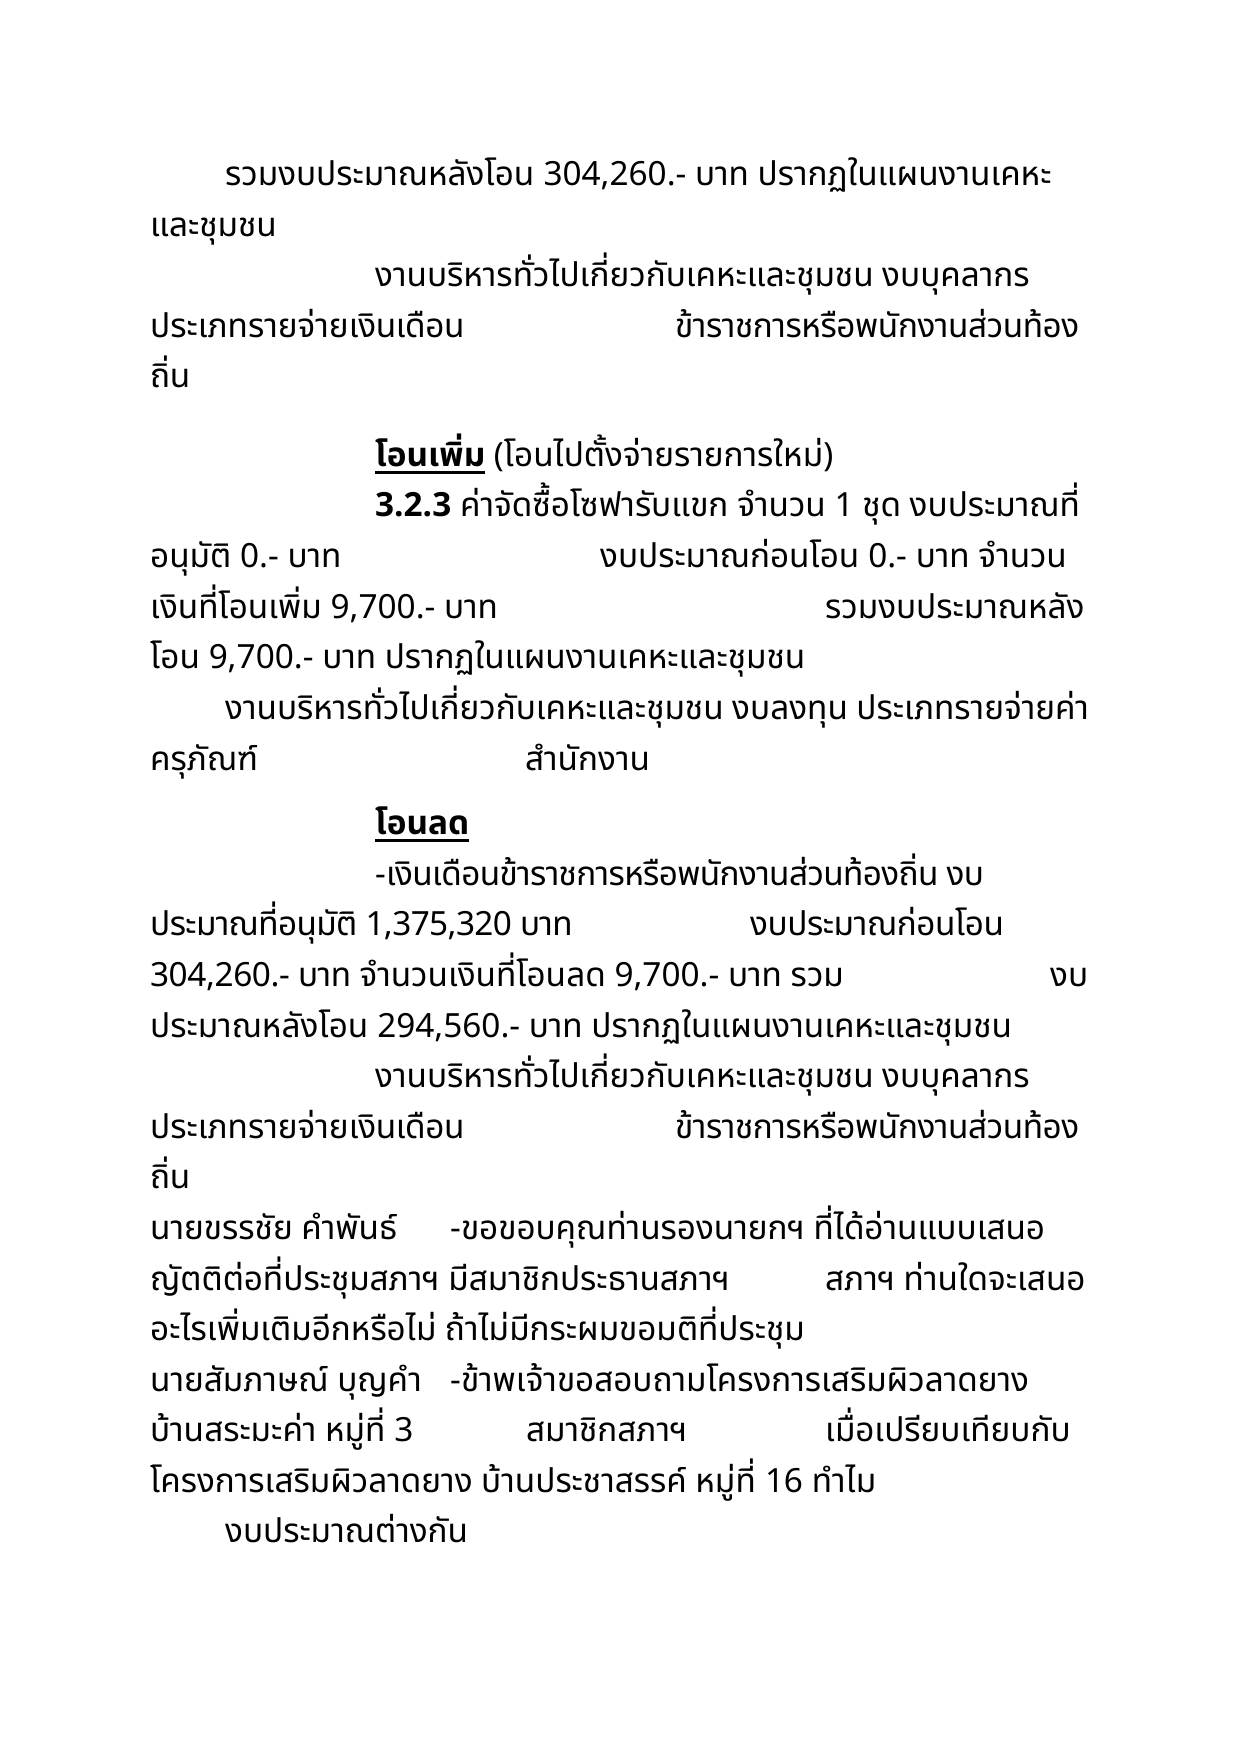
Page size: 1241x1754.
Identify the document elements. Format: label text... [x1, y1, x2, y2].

text นายขรรชัย คำพันธ์ -ขอขอบคุณท่านรองนายกฯ ที่ได้อ่านแบบเสนอญัตติต่อที่ประชุมสภาฯ มีสมาชิกประธานสภาฯ สภาฯ ท่านใดจะเสนออะไรเพิ่มเติมอีกหรือไม่ ถ้าไม่มีกระผมขอมติที่ประชุม [150, 1204, 1090, 1355]
text โอนลด [225, 799, 1090, 849]
text งานบริหารทั่วไปเกี่ยวกับเคหะและชุมชน งบบุคลากร ประเภทรายจ่ายเงินเดือน ข้าราชการหรือพนักงานส่วนท้องถิ่น [150, 251, 1090, 402]
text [150, 150, 1090, 251]
text -เงินเดือนข้าราชการหรือพนักงานส่วนท้องถิ่น งบประมาณที่อนุมัติ 1,375,320 บาท งบประมาณก่อนโอน 304,260.- บาท จำนวนเงินที่โอนลด 9,700.- บาท รวม งบประมาณหลังโอน 294,560.- บาท ปรากฏในแผนงานเคหะและชุมชน งานบริหารทั่วไปเกี่ยวกับเคหะและชุมชน งบบุคลากร ประเภทรายจ่ายเงินเดือน ข้าราชการหรือพนักงานส่วนท้องถิ่น [150, 849, 1090, 1204]
text นายสัมภาษณ์ บุญคำ -ข้าพเจ้าขอสอบถามโครงการเสริมผิวลาดยาง บ้านสระมะค่า หมู่ที่ 3 สมาชิกสภาฯ เมื่อเปรียบเทียบกับโครงการเสริมผิวลาดยาง บ้านประชาสรรค์ หมู่ที่ 16 ทำไม งบประมาณต่างกัน [150, 1355, 1090, 1558]
text 3.2.3 ค่าจัดซื้อโซฟารับแขก จำนวน 1 ชุด งบประมาณที่อนุมัติ 0.- บาท งบประมาณก่อนโอน 0.- บาท จำนวนเงินที่โอนเพิ่ม 9,700.- บาท รวมงบประมาณหลังโอน 9,700.- บาท ปรากฏในแผนงานเคหะและชุมชน งานบริหารทั่วไปเกี่ยวกับเคหะและชุมชน งบลงทุน ประเภทรายจ่ายค่าครุภัณฑ์ สำนักงาน [150, 481, 1090, 785]
text โอนเพิ่ม (โอนไปตั้งจ่ายรายการใหม่) [150, 431, 1090, 481]
